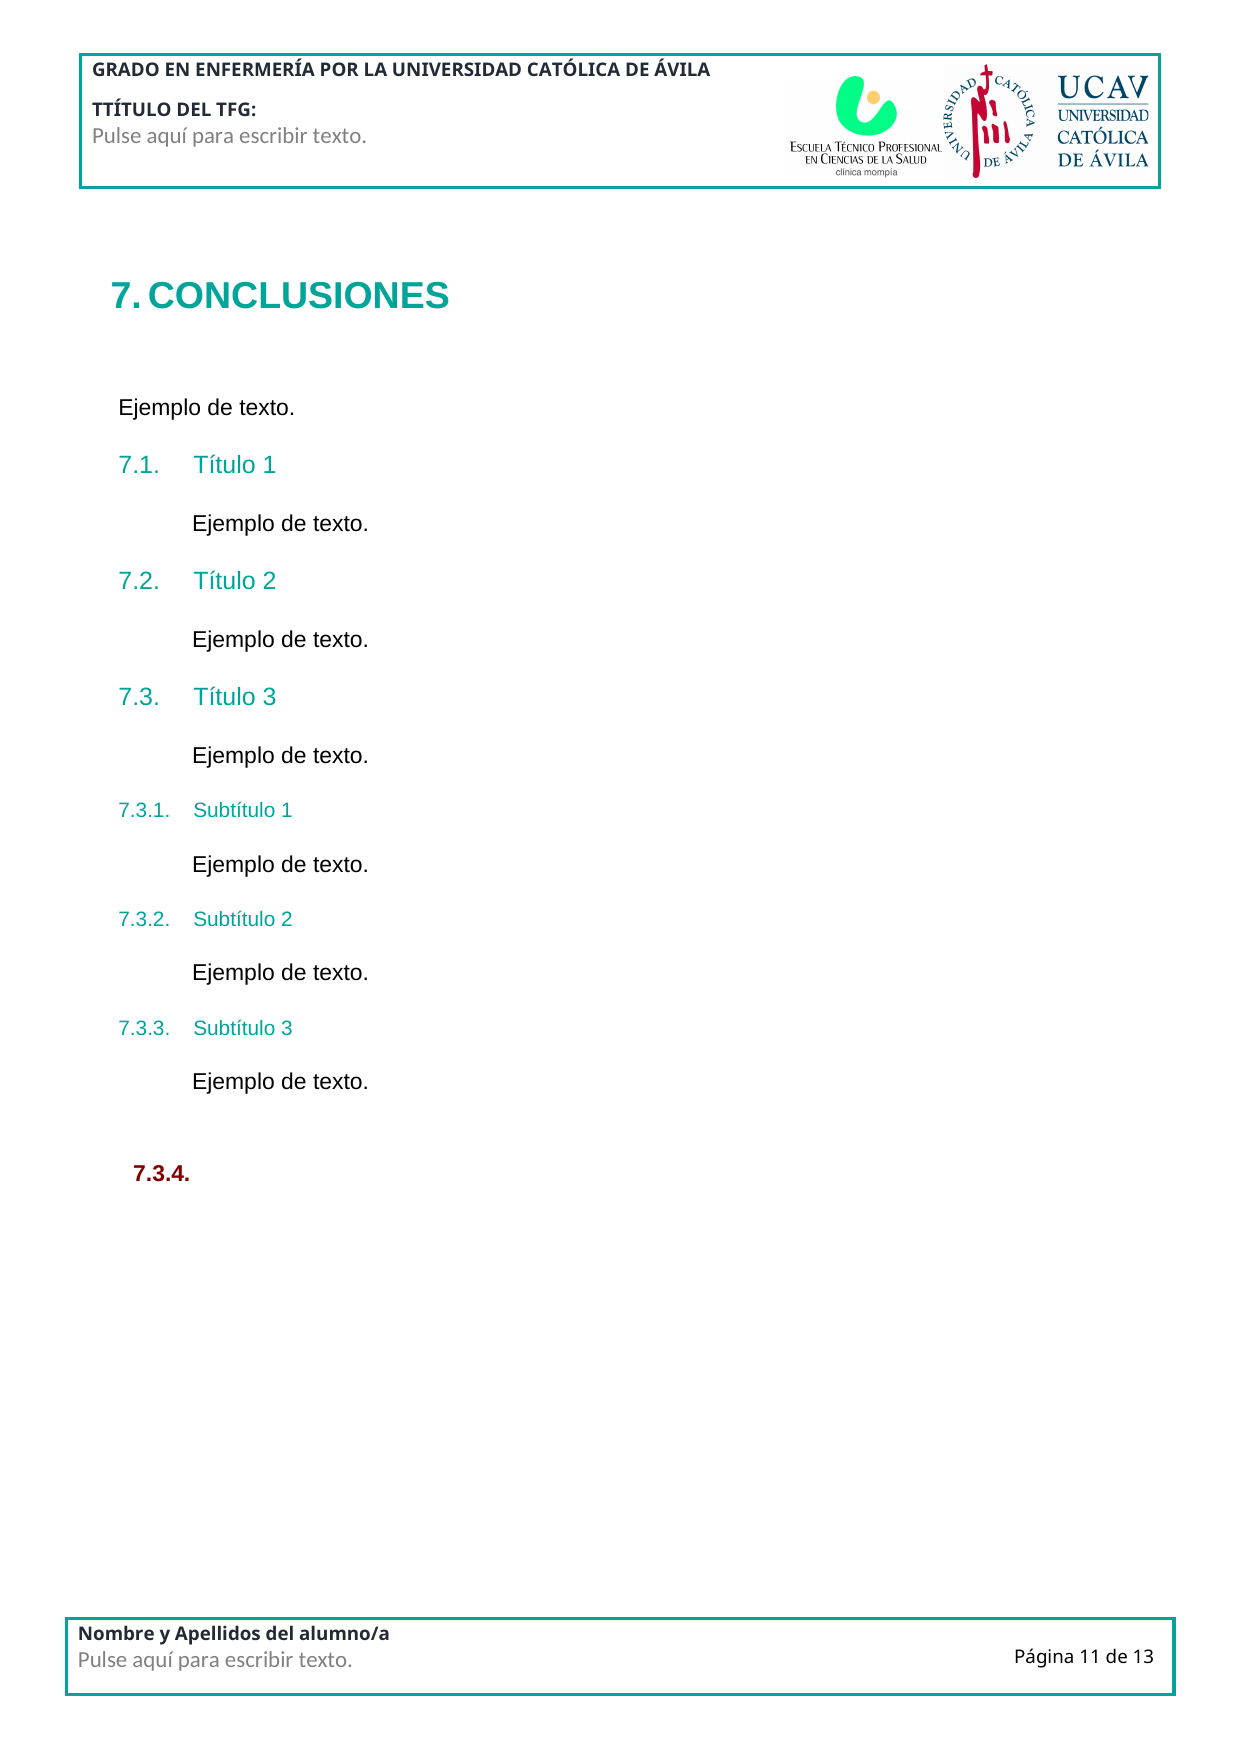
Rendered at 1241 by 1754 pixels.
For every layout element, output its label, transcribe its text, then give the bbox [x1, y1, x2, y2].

list CONCLUSIONES [110, 273, 1122, 316]
list Título 2 [118, 566, 1122, 595]
text Ejemplo de texto. [118, 394, 1122, 420]
text Ejemplo de texto. [118, 851, 1122, 877]
text Ejemplo de texto. [118, 510, 1122, 536]
text Ejemplo de texto. [118, 959, 1122, 986]
list Subtítulo 1 [118, 798, 1122, 822]
picture [788, 64, 1149, 178]
text Ejemplo de texto. [118, 742, 1122, 768]
list Título 3 [118, 682, 1122, 711]
list Título 1 [118, 450, 1122, 479]
list Subtítulo 2 [118, 907, 1122, 931]
list Subtítulo 3 [118, 1016, 1122, 1039]
text Ejemplo de texto. [118, 1068, 1122, 1094]
text Ejemplo de texto. [118, 626, 1122, 652]
